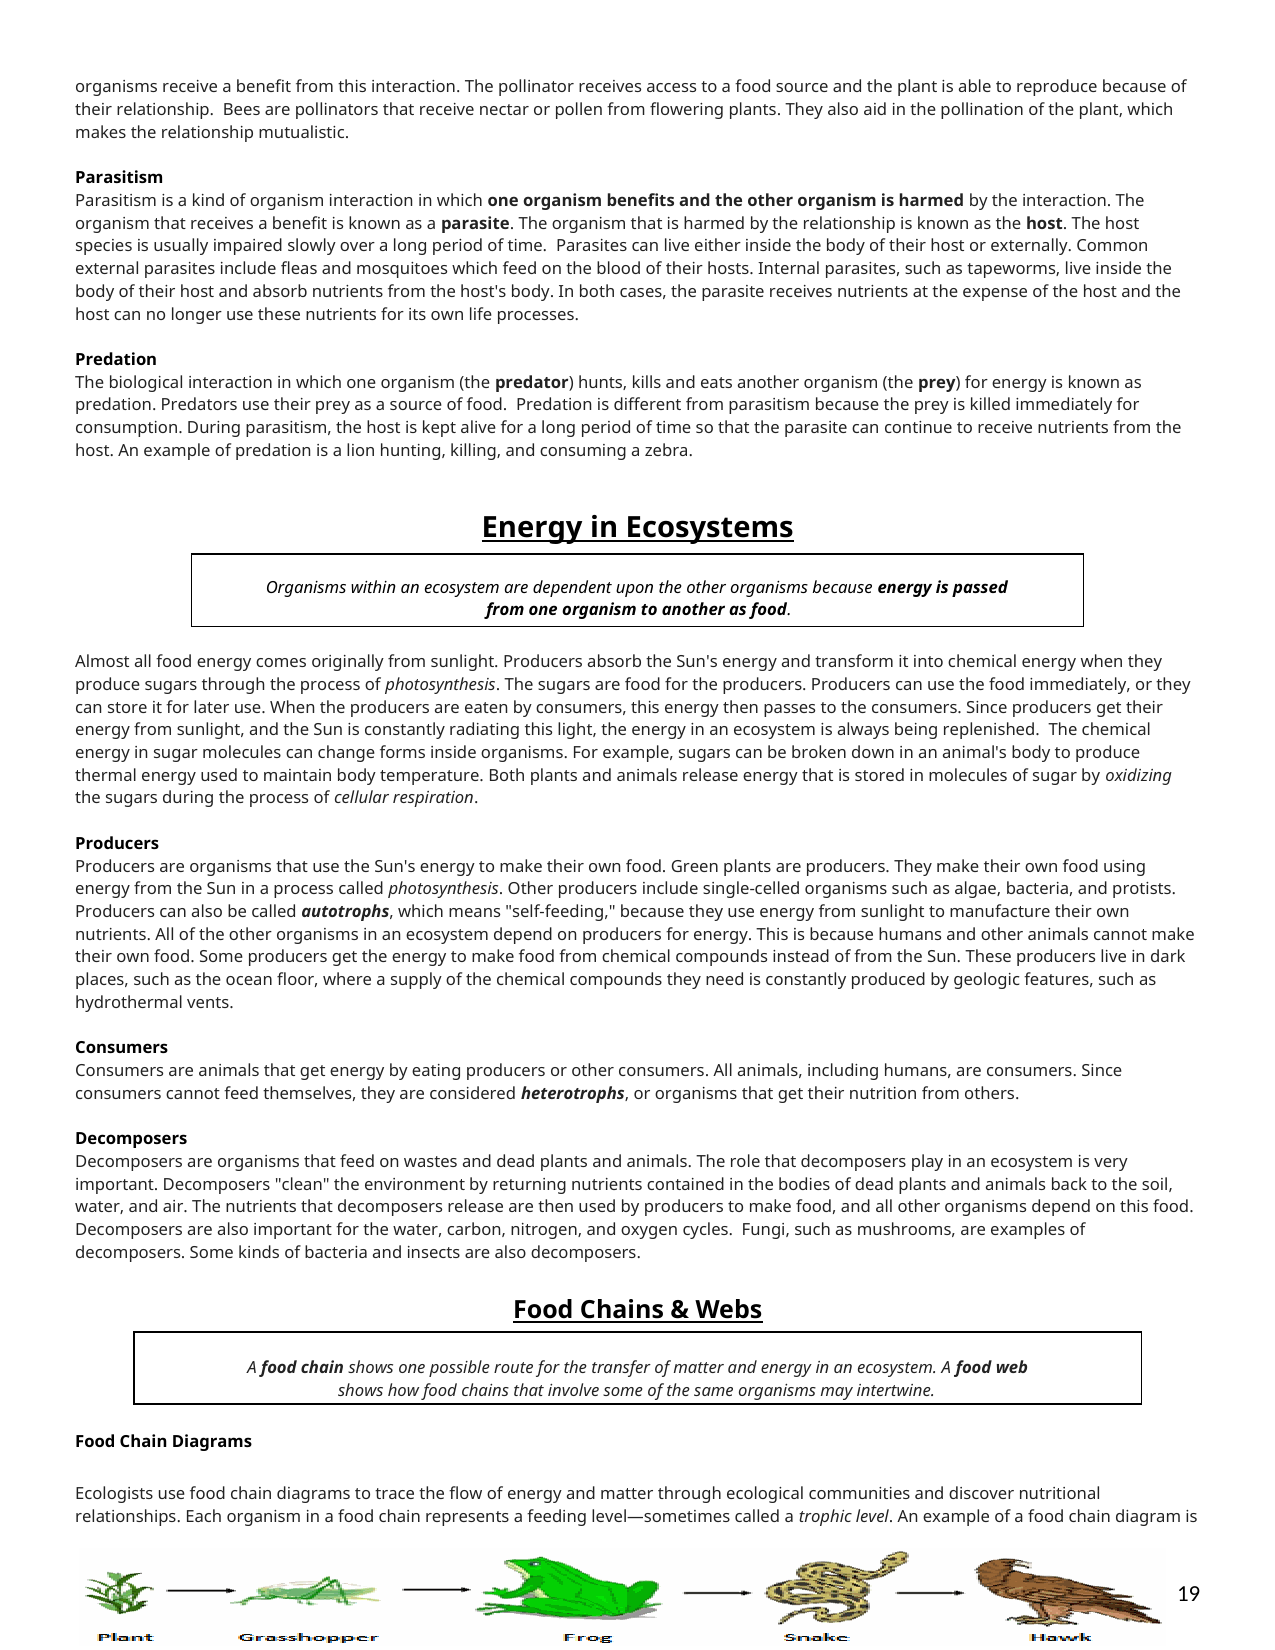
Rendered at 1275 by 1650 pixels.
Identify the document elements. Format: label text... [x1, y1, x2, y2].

subtitle Producers [75, 832, 1200, 854]
subtitle Almost all food energy comes originally from sunlight. Producers absorb the Sun's energy and transform it into chemical energy when they produce sugars through the process of photosynthesis. The sugars are food for the producers. Producers can use the food immediately, or they can store it for later use. When the producers are eaten by consumers, this energy then passes to the consumers. Since producers get their energy from sunlight, and the Sun is constantly radiating this light, the energy in an ecosystem is always being replenished. The chemical energy in sugar molecules can change forms inside organisms. For example, sugars can be broken down in an animal's body to produce thermal energy used to maintain body temperature. Both plants and animals release energy that is stored in molecules of sugar by oxidizing the sugars during the process of cellular respiration. [75, 650, 1200, 809]
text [75, 1482, 1200, 1527]
subtitle Decomposers are organisms that feed on wastes and dead plants and animals. The role that decomposers play in an ecosystem is very important. Decomposers "clean" the environment by returning nutrients contained in the bodies of dead plants and animals back to the soil, water, and air. The nutrients that decomposers release are then used by producers to make food, and all other organisms depend on this food. Decomposers are also important for the water, carbon, nitrogen, and oxygen cycles. Fungi, such as mushrooms, are examples of decomposers. Some kinds of bacteria and insects are also decomposers. [75, 1149, 1200, 1263]
text Organisms within an ecosystem are dependent upon the other organisms because energy is passed [75, 575, 1200, 598]
text from one organism to another as food. [75, 598, 1200, 621]
subtitle Producers are organisms that use the Sun's energy to make their own food. Green plants are producers. They make their own food using energy from the Sun in a process called photosynthesis. Other producers include single-celled organisms such as algae, bacteria, and protists. Producers can also be called autotrophs, which means "self-feeding," because they use energy from sunlight to manufacture their own nutrients. All of the other organisms in an ecosystem depend on producers for energy. This is because humans and other animals cannot make their own food. Some producers get the energy to make food from chemical compounds instead of from the Sun. These producers live in dark places, such as the ocean floor, where a supply of the chemical compounds they need is constantly produced by geologic features, such as hydrothermal vents. [75, 854, 1200, 1013]
picture [79, 1548, 1165, 1646]
subtitle Consumers [75, 1036, 1200, 1059]
subtitle Parasitism [75, 166, 1200, 188]
subtitle Predation [75, 347, 1200, 370]
text shows how food chains that involve some of the same organisms may intertwine. [75, 1378, 1200, 1401]
text A food chain shows one possible route for the transfer of matter and energy in an ecosystem. A food web [75, 1355, 1200, 1378]
subtitle Food Chains & Webs [75, 1292, 1200, 1326]
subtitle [75, 75, 1200, 143]
subtitle Energy in Ecosystems [75, 506, 1200, 546]
subtitle Food Chain Diagrams [75, 1430, 1200, 1453]
subtitle Parasitism is a kind of organism interaction in which one organism benefits and the other organism is harmed by the interaction. The organism that receives a benefit is known as a parasite. The organism that is harmed by the relationship is known as the host. The host species is usually impaired slowly over a long period of time. Parasites can live either inside the body of their host or externally. Common external parasites include fleas and mosquitoes which feed on the blood of their hosts. Internal parasites, such as tapeworms, live inside the body of their host and absorb nutrients from the host's body. In both cases, the parasite receives nutrients at the expense of the host and the host can no longer use these nutrients for its own life processes. [75, 188, 1200, 325]
subtitle Consumers are animals that get energy by eating producers or other consumers. All animals, including humans, are consumers. Since consumers cannot feed themselves, they are considered heterotrophs, or organisms that get their nutrition from others. [75, 1059, 1200, 1104]
subtitle The biological interaction in which one organism (the predator) hunts, kills and eats another organism (the prey) for energy is known as predation. Predators use their prey as a source of food. Predation is different from parasitism because the prey is killed immediately for consumption. During parasitism, the host is kept alive for a long period of time so that the parasite can continue to receive nutrients from the host. An example of predation is a lion hunting, killing, and consuming a zebra. [75, 370, 1200, 461]
subtitle Decomposers [75, 1127, 1200, 1149]
